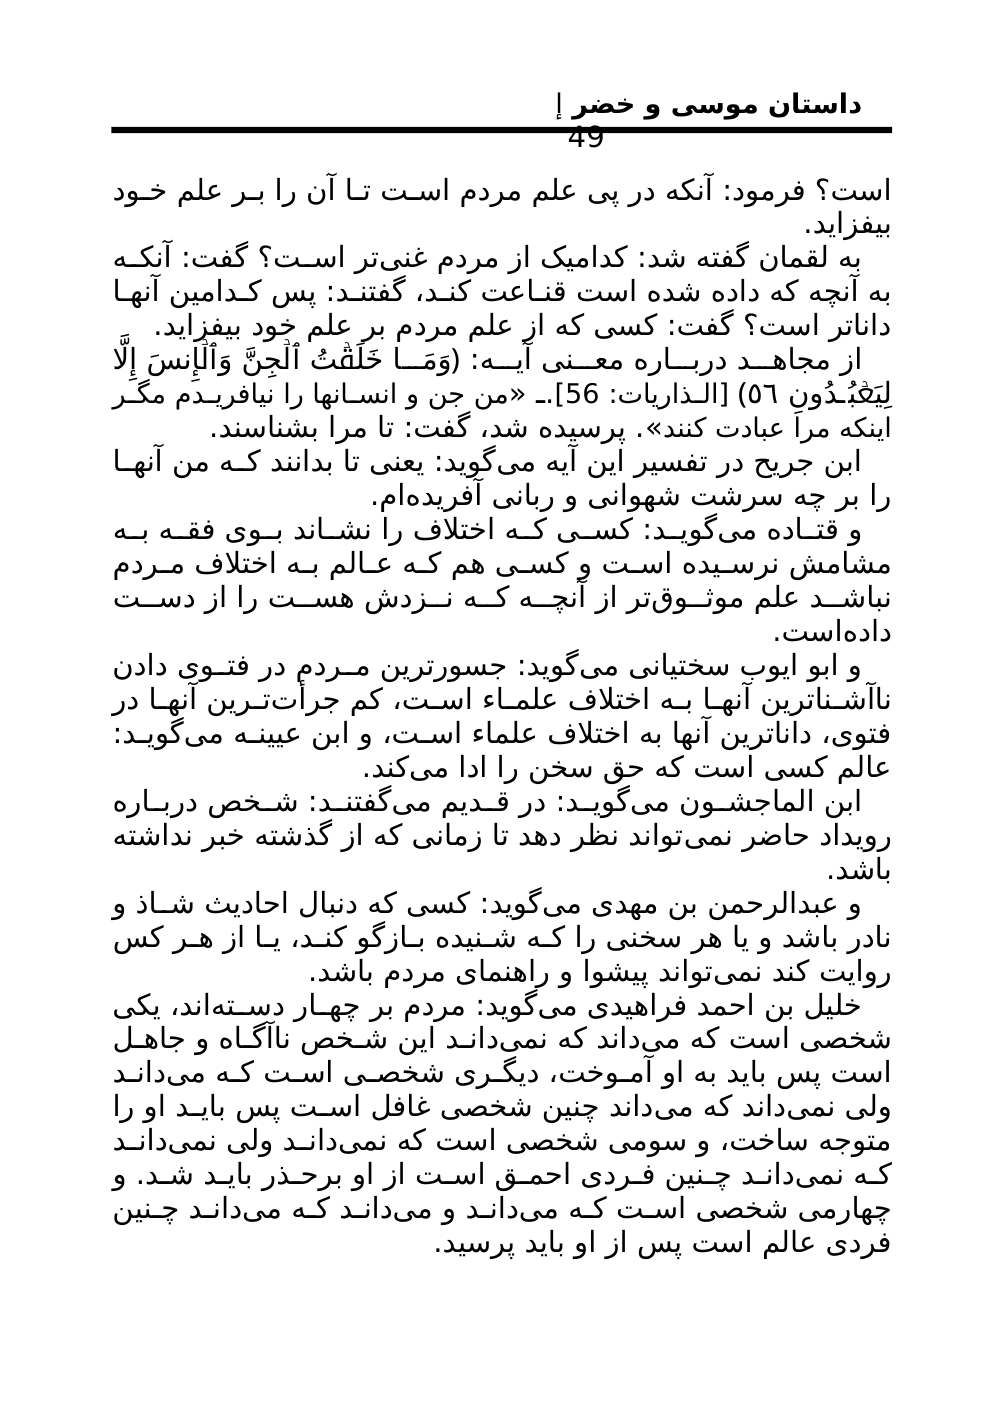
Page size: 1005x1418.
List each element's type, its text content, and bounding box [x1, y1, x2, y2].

text خلیل بن احمد فراهیدی می‌گوید: مردم بر چهار دسته‌اند، یکی شخصی است که می‌داند که نمی‌داند این شخص ناآگاه و جاهل است پس باید به او آموخت، دیگری شخصی است که می‌داند ولی نمی‌داند که می‌داند چنین شخصی غافل است پس باید او را متوجه ساخت، و سومی شخصی است که نمی‌داند ولی نمی‌داند که نمی‌داند چنین فردی احمق است از او برحذر باید شد. و چهارمی شخصی است که می‌داند و می‌داند که می‌داند چنین فردی عالم است پس از او باید پرسید. [112, 988, 892, 1259]
text از مجاهد درباره معنی آیه: ﴿وَمَا خَلَقۡتُ ٱلۡجِنَّ وَٱلۡإِنسَ إِلَّا لِيَعۡبُدُونِ ٥٦﴾ [الذاریات: 56]. «من جن و انسانها را نیافریدم مگر اینکه مرا عبادت کنند». پرسیده شد، گفت: تا مرا بشناسند. [112, 343, 892, 444]
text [112, 173, 892, 241]
text و عبدالرحمن بن مهدی می‌گوید: کسی که دنبال احادیث شاذ و نادر باشد و یا هر سخنی را که شنیده بازگو کند، یا از هر کس روایت کند نمی‌تواند پیشوا و راهنمای مردم باشد. [112, 886, 892, 988]
text ابن جریح در تفسیر این آیه می‌گوید: یعنی تا بدانند که من آنها را بر چه سرشت شهوانی و ربانی آفریده‌ام. [112, 444, 892, 512]
text و قتاده می‌گوید: کسی که اختلاف را نشاند بوی فقه به مشامش نرسیده است و کسی هم که عالم به اختلاف مردم نباشد علم موثوق‌تر از آنچه که نزدش هست را از دست داده‌است. [112, 512, 892, 648]
text به لقمان گفته شد: کدامیک از مردم غنی‌تر است؟ گفت: آنکه به آنچه که داده شده است قناعت کند، گفتند: پس کدامین آنها داناتر است؟ گفت: کسی که از علم مردم بر علم خود بیفزاید. [112, 241, 892, 343]
text و ابو ایوب سختیانی می‌گوید: جسورترین مردم در فتوی دادن ناآشناترین آنها به اختلاف علماء است، کم جرأت‌ترین آنها در فتوی، داناترین آنها به اختلاف علماء است، و ابن عیینه می‌گوید: عالم کسی است که حق سخن را ادا می‌کند. [112, 648, 892, 784]
text ابن الماجشون می‌گوید: در قدیم می‌گفتند: شخص درباره رویداد حاضر نمی‌تواند نظر دهد تا زمانی که از گذشته خبر نداشته باشد. [112, 784, 892, 886]
